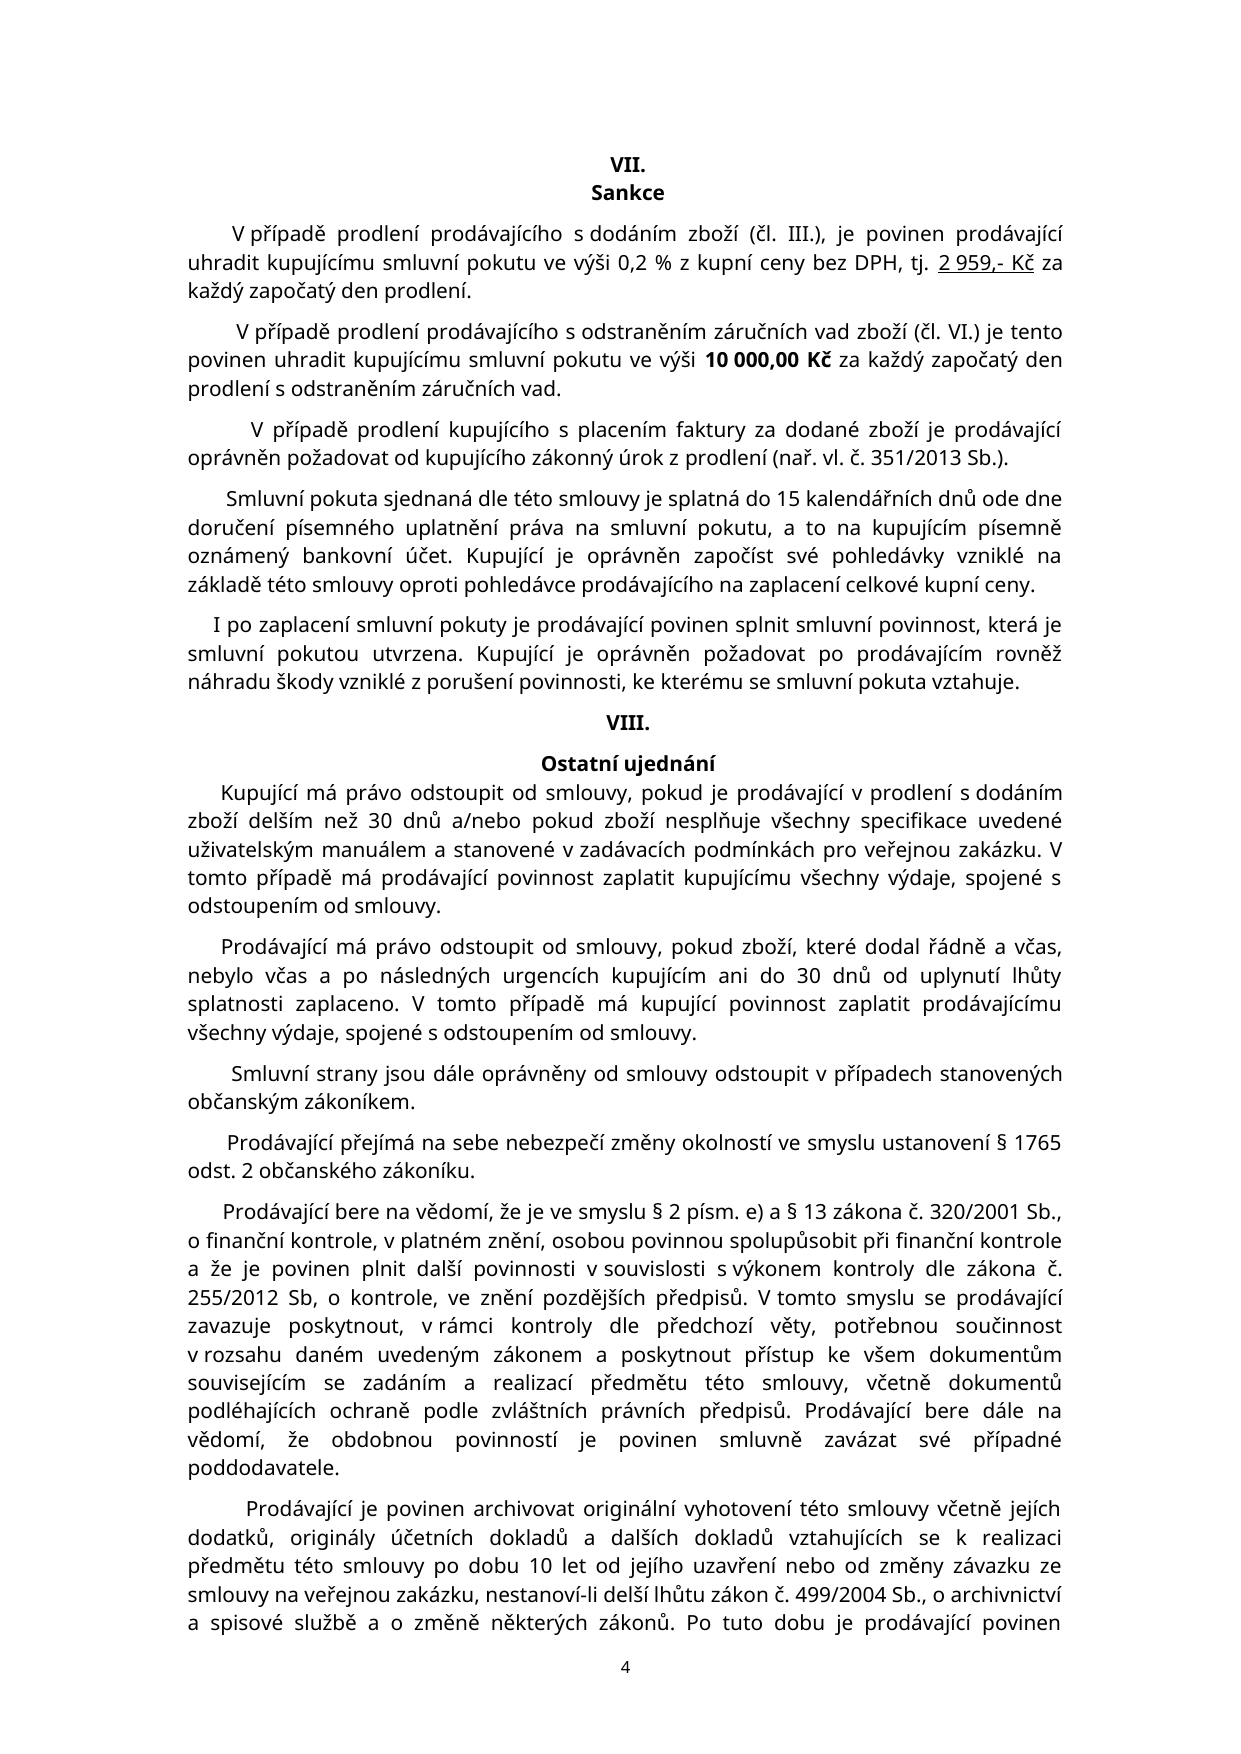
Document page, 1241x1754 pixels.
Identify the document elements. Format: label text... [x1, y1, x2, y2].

text Prodávající bere na vědomí, že je ve smyslu § 2 písm. e) a § 13 zákona č. 320/2001 Sb., o finanční kontrole, v platném znění, osobou povinnou spolupůsobit při finanční kontrole a že je povinen plnit další povinnosti v souvislosti s výkonem kontroly dle zákona č. 255/2012 Sb, o kontrole, ve znění pozdějších předpisů. V tomto smyslu se prodávající zavazuje poskytnout, v rámci kontroly dle předchozí věty, potřebnou součinnost v rozsahu daném uvedeným zákonem a poskytnout přístup ke všem dokumentům souvisejícím se zadáním a realizací předmětu této smlouvy, včetně dokumentů podléhajících ochraně podle zvláštních právních předpisů. Prodávající bere dále na vědomí, že obdobnou povinností je povinen smluvně zavázat své případné poddodavatele. [187, 1197, 1063, 1482]
text VIII. [187, 708, 1063, 737]
text V případě prodlení prodávajícího s dodáním zboží (čl. III.), je povinen prodávající uhradit kupujícímu smluvní pokutu ve výši 0,2 % z kupní ceny bez DPH, tj. 2 959,- Kč za každý započatý den prodlení. [187, 219, 1063, 305]
text Kupující má právo odstoupit od smlouvy, pokud je prodávající v prodlení s dodáním zboží delším než 30 dnů a/nebo pokud zboží nesplňuje všechny specifikace uvedené uživatelským manuálem a stanovené v zadávacích podmínkách pro veřejnou zakázku. V tomto případě má prodávající povinnost zaplatit kupujícímu všechny výdaje, spojené s odstoupením od smlouvy. [187, 778, 1063, 920]
text I po zaplacení smluvní pokuty je prodávající povinen splnit smluvní povinnost, která je smluvní pokutou utvrzena. Kupující je oprávněn požadovat po prodávajícím rovněž náhradu škody vzniklé z porušení povinnosti, ke kterému se smluvní pokuta vztahuje. [187, 611, 1063, 696]
text Smluvní pokuta sjednaná dle této smlouvy je splatná do 15 kalendářních dnů ode dne doručení písemného uplatnění práva na smluvní pokutu, a to na kupujícím písemně oznámený bankovní účet. Kupující je oprávněn započíst své pohledávky vzniklé na základě této smlouvy oproti pohledávce prodávajícího na zaplacení celkové kupní ceny. [187, 484, 1063, 598]
text VII. [187, 150, 1063, 178]
text Ostatní ujednání [187, 749, 1063, 778]
text V případě prodlení kupujícího s placením faktury za dodané zboží je prodávající oprávněn požadovat od kupujícího zákonný úrok z prodlení (nař. vl. č. 351/2013 Sb.). [187, 415, 1063, 472]
text V případě prodlení prodávajícího s odstraněním záručních vad zboží (čl. VI.) je tento povinen uhradit kupujícímu smluvní pokutu ve výši 10 000,00 Kč za každý započatý den prodlení s odstraněním záručních vad. [187, 317, 1063, 402]
text Prodávající přejímá na sebe nebezpečí změny okolností ve smyslu ustanovení § 1765 odst. 2 občanského zákoníku. [187, 1128, 1063, 1185]
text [187, 1494, 1063, 1637]
text Smluvní strany jsou dále oprávněny od smlouvy odstoupit v případech stanovených občanským zákoníkem. [187, 1059, 1063, 1116]
text Prodávající má právo odstoupit od smlouvy, pokud zboží, které dodal řádně a včas, nebylo včas a po následných urgencích kupujícím ani do 30 dnů od uplynutí lhůty splatnosti zaplaceno. V tomto případě má kupující povinnost zaplatit prodávajícímu všechny výdaje, spojené s odstoupením od smlouvy. [187, 932, 1063, 1046]
text Sankce [187, 178, 1063, 207]
